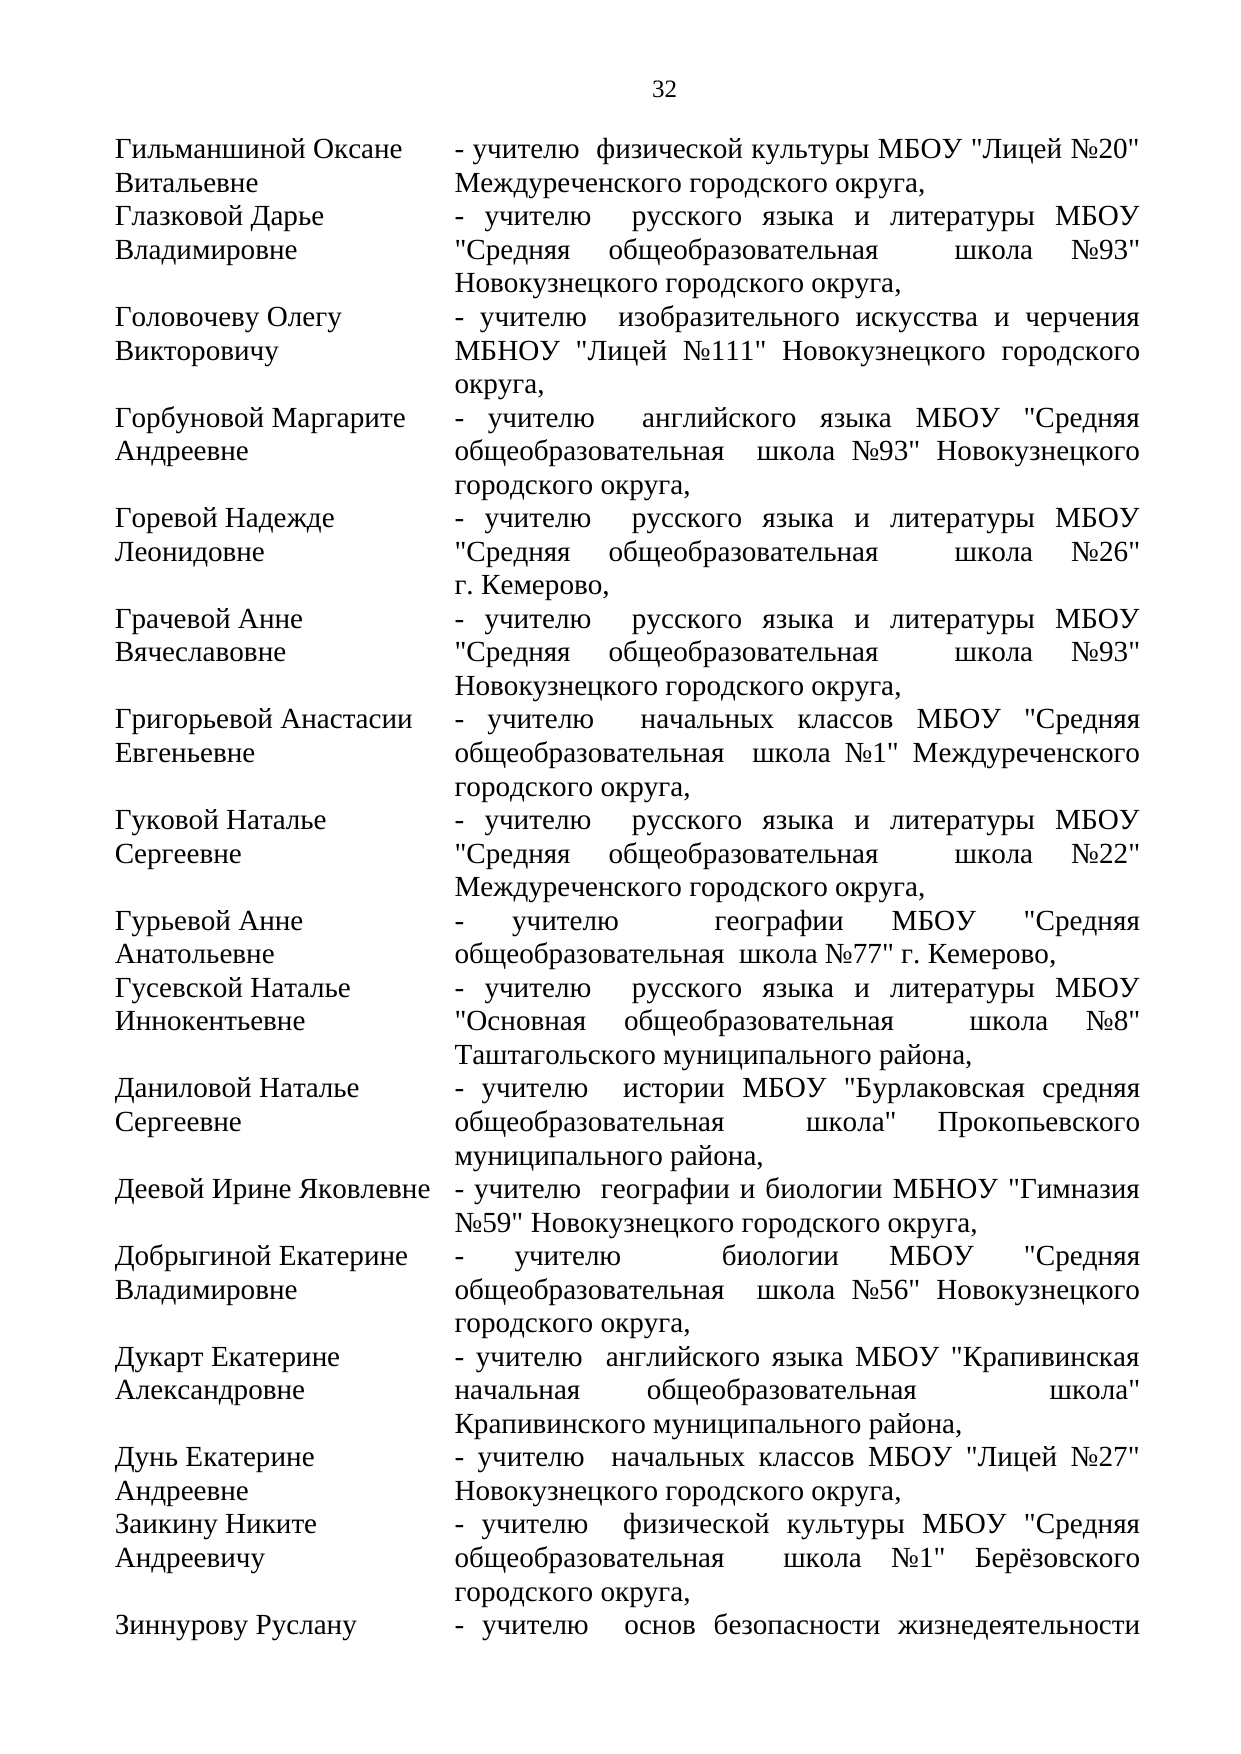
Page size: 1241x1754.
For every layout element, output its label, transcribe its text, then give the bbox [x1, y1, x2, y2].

table_cell Горевой Надежде Леонидовне [103, 500, 443, 601]
table_cell - учителю русского языка и литературы МБОУ "Основная общеобразовательная школа №8" Таштагольского муниципального района, [443, 970, 1152, 1071]
table_cell Даниловой Наталье Сергеевне [103, 1071, 443, 1171]
table_cell Добрыгиной Екатерине Владимировне [103, 1238, 443, 1339]
table_cell - учителю английского языка МБОУ "Средняя общеобразовательная школа №93" Новокузнецкого городского округа, [443, 400, 1152, 500]
table_cell - учителю изобразительного искусства и черчения МБНОУ "Лицей №111" Новокузнецкого городского округа, [443, 299, 1152, 400]
table_cell Дукарт Екатерине Александровне [103, 1339, 443, 1439]
table_cell Гуковой Наталье Сергеевне [103, 802, 443, 903]
table_cell Деевой Ирине Яковлевне [103, 1171, 443, 1238]
table_cell - учителю истории МБОУ "Бурлаковская средняя общеобразовательная школа" Прокопьевского муниципального района, [443, 1071, 1152, 1171]
table_cell - учителю русского языка и литературы МБОУ "Средняя общеобразовательная школа №26" г. Кемерово, [443, 500, 1152, 601]
table_cell - учителю физической культуры МБОУ "Средняя общеобразовательная школа №1" Берёзовского городского округа, [443, 1507, 1152, 1607]
table_cell Заикину Никите Андреевичу [103, 1507, 443, 1607]
table_cell Головочеву Олегу Викторовичу [103, 299, 443, 400]
table_cell Гурьевой Анне Анатольевне [103, 903, 443, 970]
table_cell - учителю английского языка МБОУ "Крапивинская начальная общеобразовательная школа" Крапивинского муниципального района, [443, 1339, 1152, 1439]
table_cell Грачевой Анне Вячеславовне [103, 601, 443, 702]
table_cell Гильманшиной Оксане Витальевне [103, 131, 443, 198]
table_cell Дунь Екатерине Андреевне [103, 1440, 443, 1507]
table_cell - учителю русского языка и литературы МБОУ "Средняя общеобразовательная школа №93" Новокузнецкого городского округа, [443, 601, 1152, 702]
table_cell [443, 1607, 1152, 1641]
table_cell - учителю географии МБОУ "Средняя общеобразовательная школа №77" г. Кемерово, [443, 903, 1152, 970]
table_cell - учителю физической культуры МБОУ "Лицей №20" Междуреченского городского округа, [443, 131, 1152, 198]
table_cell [103, 1607, 443, 1641]
table_cell Горбуновой Маргарите Андреевне [103, 400, 443, 500]
table_cell Гусевской Наталье Иннокентьевне [103, 970, 443, 1071]
table_cell - учителю биологии МБОУ "Средняя общеобразовательная школа №56" Новокузнецкого городского округа, [443, 1238, 1152, 1339]
table_cell - учителю русского языка и литературы МБОУ "Средняя общеобразовательная школа №22" Междуреченского городского округа, [443, 802, 1152, 903]
table_cell Глазковой Дарье Владимировне [103, 199, 443, 299]
table_cell - учителю русского языка и литературы МБОУ "Средняя общеобразовательная школа №93" Новокузнецкого городского округа, [443, 199, 1152, 299]
table_cell Григорьевой Анастасии Евгеньевне [103, 702, 443, 802]
table_cell - учителю начальных классов МБОУ "Лицей №27" Новокузнецкого городского округа, [443, 1440, 1152, 1507]
table_cell - учителю начальных классов МБОУ "Средняя общеобразовательная школа №1" Междуреченского городского округа, [443, 702, 1152, 802]
table_cell - учителю географии и биологии МБНОУ "Гимназия №59" Новокузнецкого городского округа, [443, 1171, 1152, 1238]
